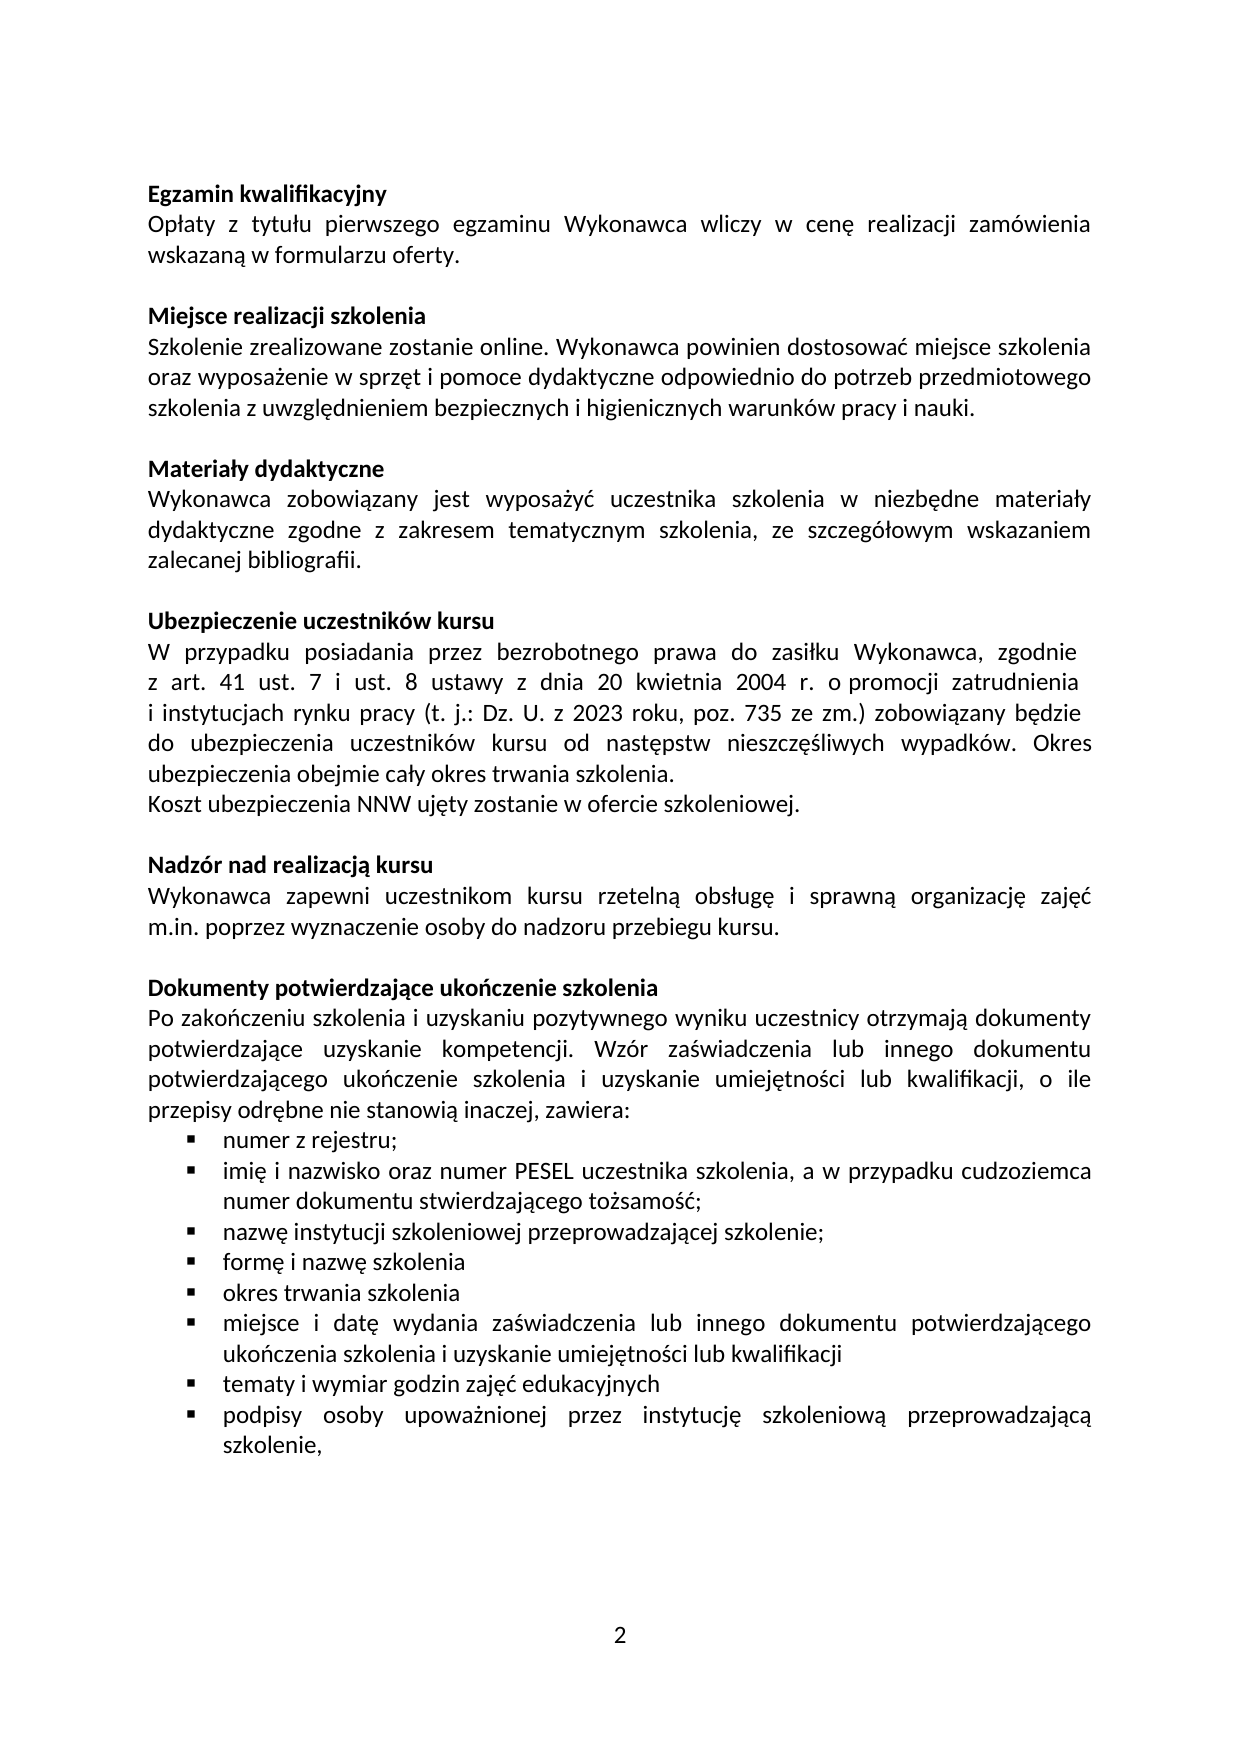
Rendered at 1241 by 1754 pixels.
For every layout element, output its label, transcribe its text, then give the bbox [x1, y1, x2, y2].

list formę i nazwę szkolenia [185, 1246, 1093, 1277]
list imię i nazwisko oraz numer PESEL uczestnika szkolenia, a w przypadku cudzoziemca numer dokumentu stwierdzającego tożsamość; [185, 1155, 1093, 1216]
text Koszt ubezpieczenia NNW ujęty zostanie w ofercie szkoleniowej. [148, 788, 1093, 819]
text Wykonawca zapewni uczestnikom kursu rzetelną obsługę i sprawną organizację zajęć m.in. poprzez wyznaczenie osoby do nadzoru przebiegu kursu. [148, 880, 1093, 941]
list okres trwania szkolenia [185, 1277, 1093, 1307]
text Materiały dydaktyczne [148, 453, 1093, 483]
list miejsce i datę wydania zaświadczenia lub innego dokumentu potwierdzającego ukończenia szkolenia i uzyskanie umiejętności lub kwalifikacji [185, 1307, 1093, 1368]
text Nadzór nad realizacją kursu [148, 849, 1093, 880]
text Dokumenty potwierdzające ukończenie szkolenia [148, 972, 1093, 1002]
text Wykonawca zobowiązany jest wyposażyć uczestnika szkolenia w niezbędne materiały dydaktyczne zgodne z zakresem tematycznym szkolenia, ze szczegółowym wskazaniem zalecanej bibliografii. [148, 483, 1093, 575]
text Opłaty z tytułu pierwszego egzaminu Wykonawca wliczy w cenę realizacji zamówienia wskazaną w formularzu oferty. [148, 209, 1093, 270]
list podpisy osoby upoważnionej przez instytucję szkoleniową przeprowadzającą szkolenie, [185, 1399, 1093, 1460]
text Egzamin kwalifikacyjny [148, 178, 1093, 209]
text Ubezpieczenie uczestników kursu [148, 605, 1093, 636]
list tematy i wymiar godzin zajęć edukacyjnych [185, 1368, 1093, 1399]
list numer z rejestru; [185, 1124, 1093, 1155]
text W przypadku posiadania przez bezrobotnego prawa do zasiłku Wykonawca, zgodnie z art. 41 ust. 7 i ust. 8 ustawy z dnia 20 kwietnia 2004 r. o promocji zatrudnienia i instytucjach rynku pracy (t. j.: Dz. U. z 2023 roku, poz. 735 ze zm.) zobowiązany będzie do ubezpieczenia uczestników kursu od następstw nieszczęśliwych wypadków. Okres ubezpieczenia obejmie cały okres trwania szkolenia. [148, 636, 1093, 788]
list nazwę instytucji szkoleniowej przeprowadzającej szkolenie; [185, 1216, 1093, 1246]
text Szkolenie zrealizowane zostanie online. Wykonawca powinien dostosować miejsce szkolenia oraz wyposażenie w sprzęt i pomoce dydaktyczne odpowiednio do potrzeb przedmiotowego szkolenia z uwzględnieniem bezpiecznych i higienicznych warunków pracy i nauki. [148, 331, 1093, 422]
text Miejsce realizacji szkolenia [148, 300, 1093, 331]
text Po zakończeniu szkolenia i uzyskaniu pozytywnego wyniku uczestnicy otrzymają dokumenty potwierdzające uzyskanie kompetencji. Wzór zaświadczenia lub innego dokumentu potwierdzającego ukończenie szkolenia i uzyskanie umiejętności lub kwalifikacji, o ile przepisy odrębne nie stanowią inaczej, zawiera: [148, 1002, 1093, 1124]
